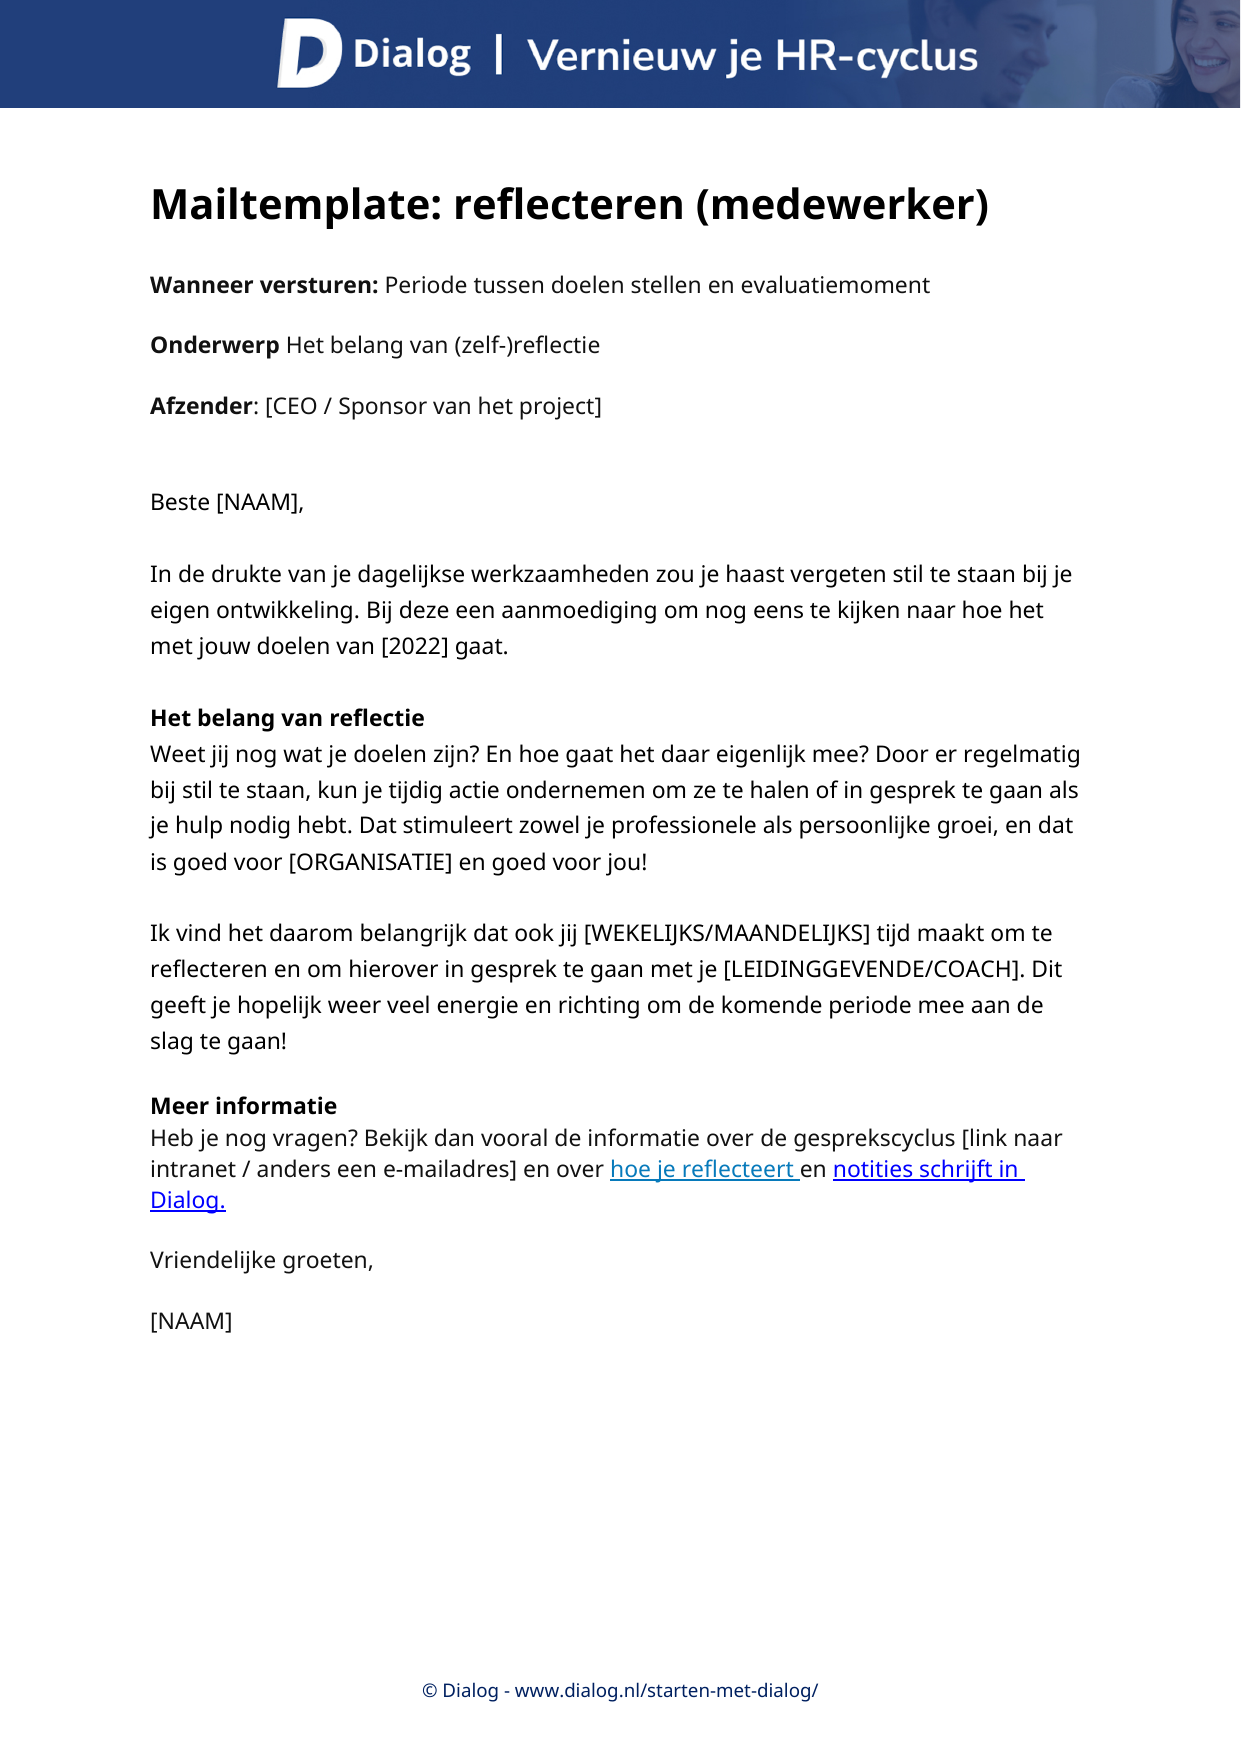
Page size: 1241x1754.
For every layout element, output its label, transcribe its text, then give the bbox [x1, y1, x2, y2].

text Wanneer versturen: Periode tussen doelen stellen en evaluatiemoment [150, 269, 1090, 300]
text Weet jij nog wat je doelen zijn? En hoe gaat het daar eigenlijk mee? Door er regelmatig bij stil te staan, kun je tijdig actie ondernemen om ze te halen of in gesprek te gaan als je hulp nodig hebt. Dat stimuleert zowel je professionele als persoonlijke groei, en dat is goed voor [ORGANISATIE] en goed voor jou! [150, 738, 1090, 877]
text Het belang van reflectie [150, 702, 1090, 733]
text In de drukte van je dagelijkse werkzaamheden zou je haast vergeten stil te staan bij je eigen ontwikkeling. Bij deze een aanmoediging om nog eens te kijken naar hoe het met jouw doelen van [2022] gaat. [150, 558, 1090, 661]
text Beste [NAAM], [150, 486, 1090, 517]
text Vriendelijke groeten, [150, 1244, 1090, 1276]
text Meer informatie Heb je nog vragen? Bekijk dan vooral de informatie over de gesprekscyclus [link naar intranet / anders een e-mailadres] en over hoe je reflecteert en notities schrijft in Dialog. [150, 1090, 1090, 1215]
subtitle Mailtemplate: reflecteren (medewerker) [150, 174, 1090, 231]
text [NAAM] [150, 1305, 1090, 1336]
text Ik vind het daarom belangrijk dat ook jij [WEKELIJKS/MAANDELIJKS] tijd maakt om te reflecteren en om hierover in gesprek te gaan met je [LEIDINGGEVENDE/COACH]. Dit geeft je hopelijk weer veel energie en richting om de komende periode mee aan de slag te gaan! [150, 917, 1090, 1056]
text Onderwerp Het belang van (zelf-)reflectie [150, 329, 1090, 361]
picture [0, 0, 1241, 108]
text Afzender: [CEO / Sponsor van het project] [150, 390, 1090, 421]
